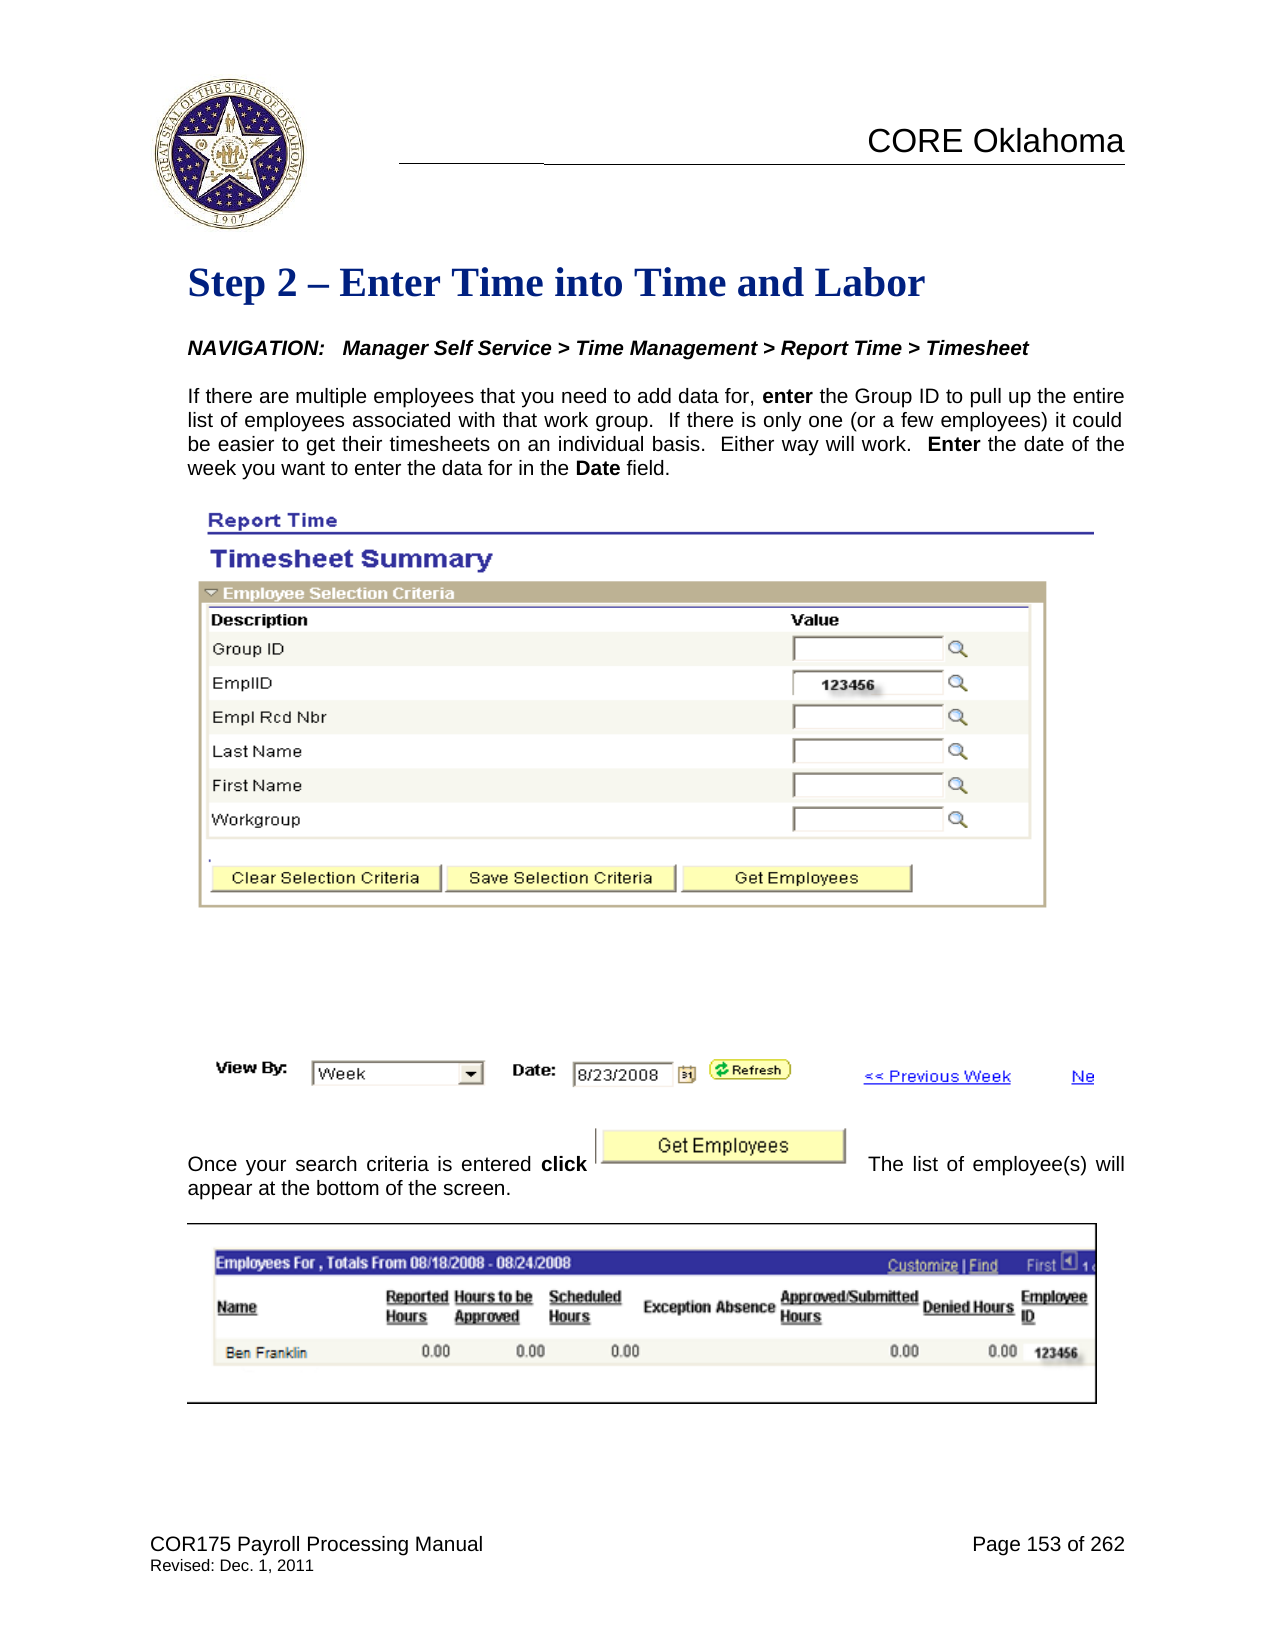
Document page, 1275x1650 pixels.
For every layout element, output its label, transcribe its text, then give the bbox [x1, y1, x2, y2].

text NAVIGATION: Manager Self Service > Time Management > Report Time > Timesheet [187, 336, 1125, 360]
text If there are multiple employees that you need to add data for, enter the Group ID to pull up the entire list of employees associated with that work group. If there is only one (or a few employees) it could be easier to get their timesheets on an individual basis. Either way will work. Enter the date of the week you want to enter the data for in the Date field. [187, 384, 1125, 480]
subtitle Step 2 – Enter Time into Time and Labor [187, 258, 1125, 306]
picture [187, 503, 1094, 1096]
picture [595, 1119, 851, 1172]
picture [150, 74, 308, 233]
picture [187, 1223, 1097, 1404]
text Once your search criteria is entered click The list of employee(s) will appear at the bottom of the screen. [187, 1120, 1125, 1200]
